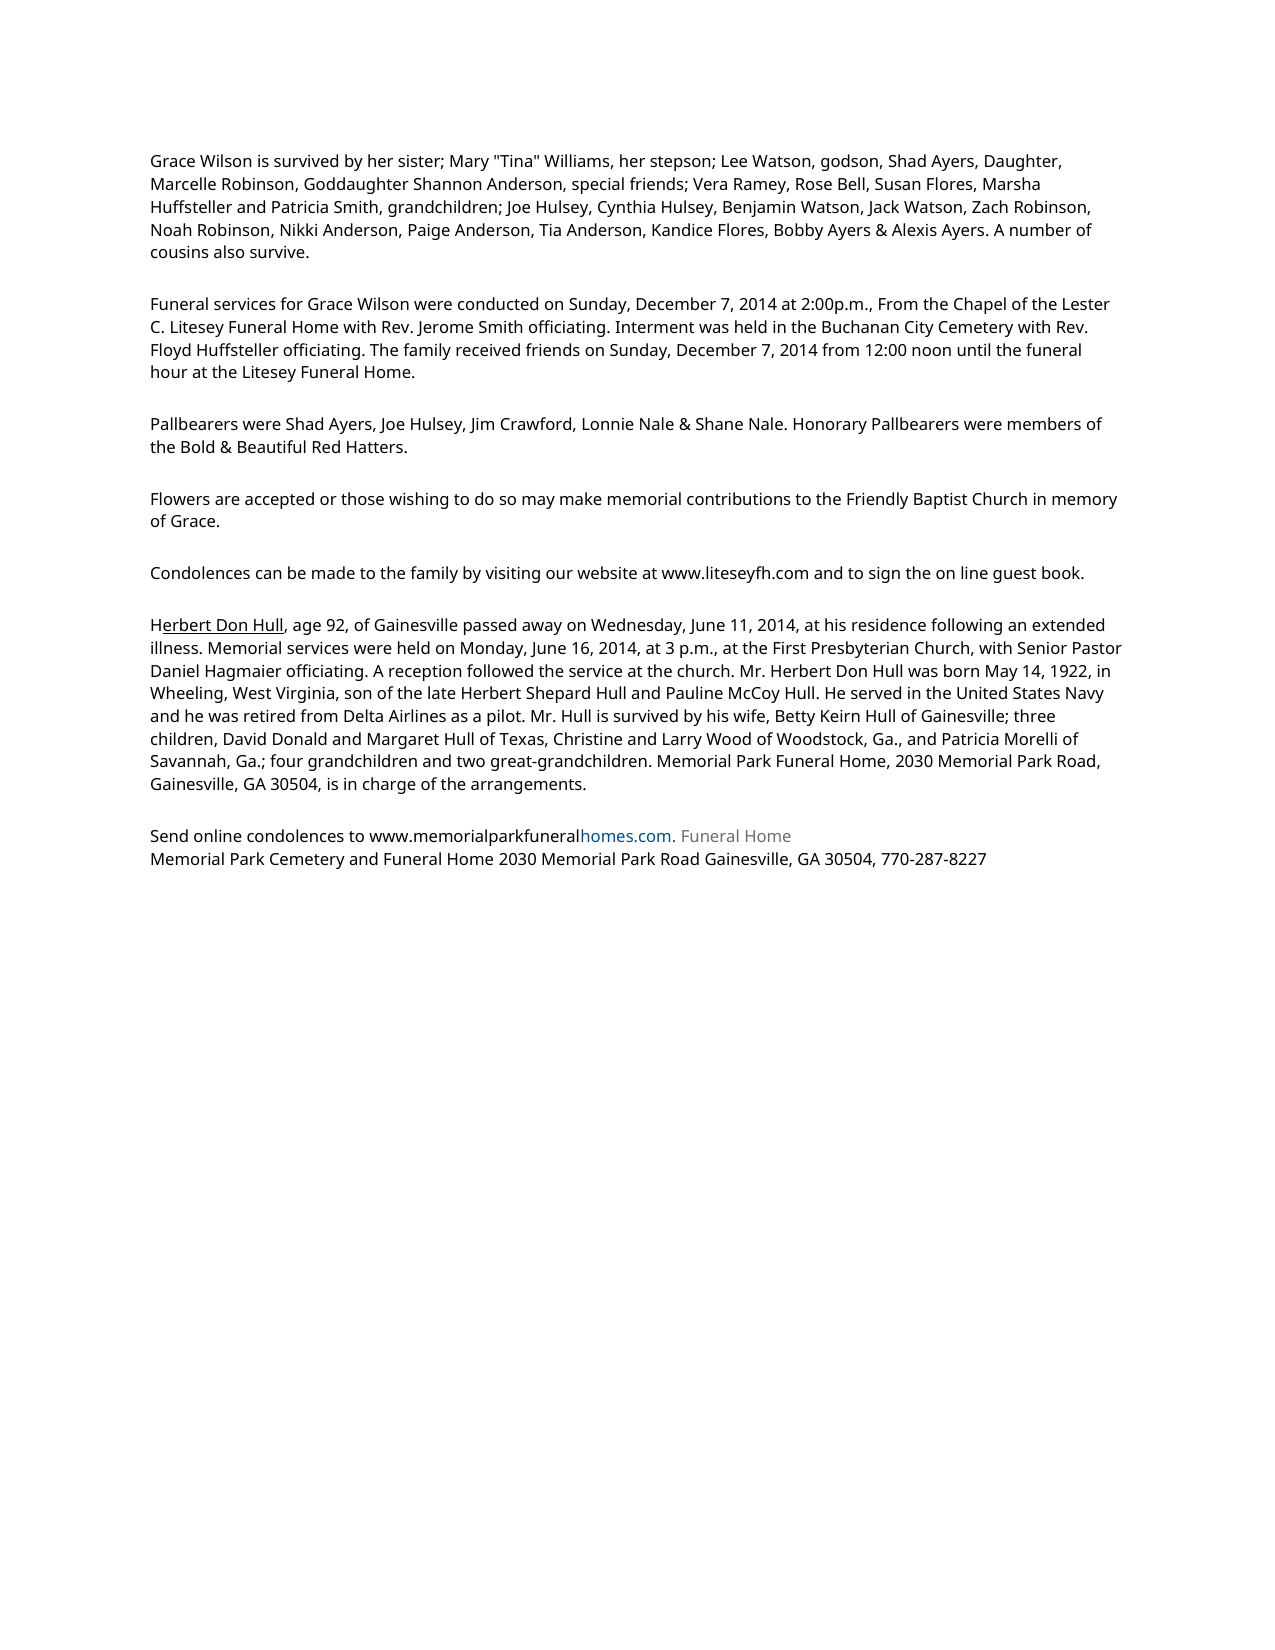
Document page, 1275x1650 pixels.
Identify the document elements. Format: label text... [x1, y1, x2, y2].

text Grace Wilson is survived by her sister; Mary "Tina" Williams, her stepson; Lee Watson, godson, Shad Ayers, Daughter, Marcelle Robinson, Goddaughter Shannon Anderson, special friends; Vera Ramey, Rose Bell, Susan Flores, Marsha Huffsteller and Patricia Smith, grandchildren; Joe Hulsey, Cynthia Hulsey, Benjamin Watson, Jack Watson, Zach Robinson, Noah Robinson, Nikki Anderson, Paige Anderson, Tia Anderson, Kandice Flores, Bobby Ayers & Alexis Ayers. A number of cousins also survive. [150, 150, 1125, 263]
text Pallbearers were Shad Ayers, Joe Hulsey, Jim Crawford, Lonnie Nale & Shane Nale. Honorary Pallbearers were members of the Bold & Beautiful Red Hatters. [150, 413, 1125, 458]
text Funeral services for Grace Wilson were conducted on Sunday, December 7, 2014 at 2:00p.m., From the Chapel of the Lester C. Litesey Funeral Home with Rev. Jerome Smith officiating. Interment was held in the Buchanan City Cemetery with Rev. Floyd Huffsteller officiating. The family received friends on Sunday, December 7, 2014 from 12:00 noon until the funeral hour at the Litesey Funeral Home. [150, 293, 1125, 383]
text Condolences can be made to the family by visiting our website at www.liteseyfh.com and to sign the on line guest book. [150, 562, 1125, 584]
text Memorial Park Cemetery and Funeral Home 2030 Memorial Park Road Gainesville, GA 30504, 770-287-8227 [150, 847, 1125, 870]
text Send online condolences to www.memorialparkfuneralhomes.com. Funeral Home [150, 824, 1125, 847]
text Flowers are accepted or those wishing to do so may make memorial contributions to the Friendly Baptist Church in memory of Grace. [150, 487, 1125, 533]
text Herbert Don Hull, age 92, of Gainesville passed away on Wednesday, June 11, 2014, at his residence following an extended illness. Memorial services were held on Monday, June 16, 2014, at 3 p.m., at the First Presbyterian Church, with Senior Pastor Daniel Hagmaier officiating. A reception followed the service at the church. Mr. Herbert Don Hull was born May 14, 1922, in Wheeling, West Virginia, son of the late Herbert Shepard Hull and Pauline McCoy Hull. He served in the United States Navy and he was retired from Delta Airlines as a pilot. Mr. Hull is survived by his wife, Betty Keirn Hull of Gainesville; three children, David Donald and Margaret Hull of Texas, Christine and Larry Wood of Woodstock, Ga., and Patricia Morelli of Savannah, Ga.; four grandchildren and two great-grandchildren. Memorial Park Funeral Home, 2030 Memorial Park Road, Gainesville, GA 30504, is in charge of the arrangements. [150, 614, 1125, 795]
